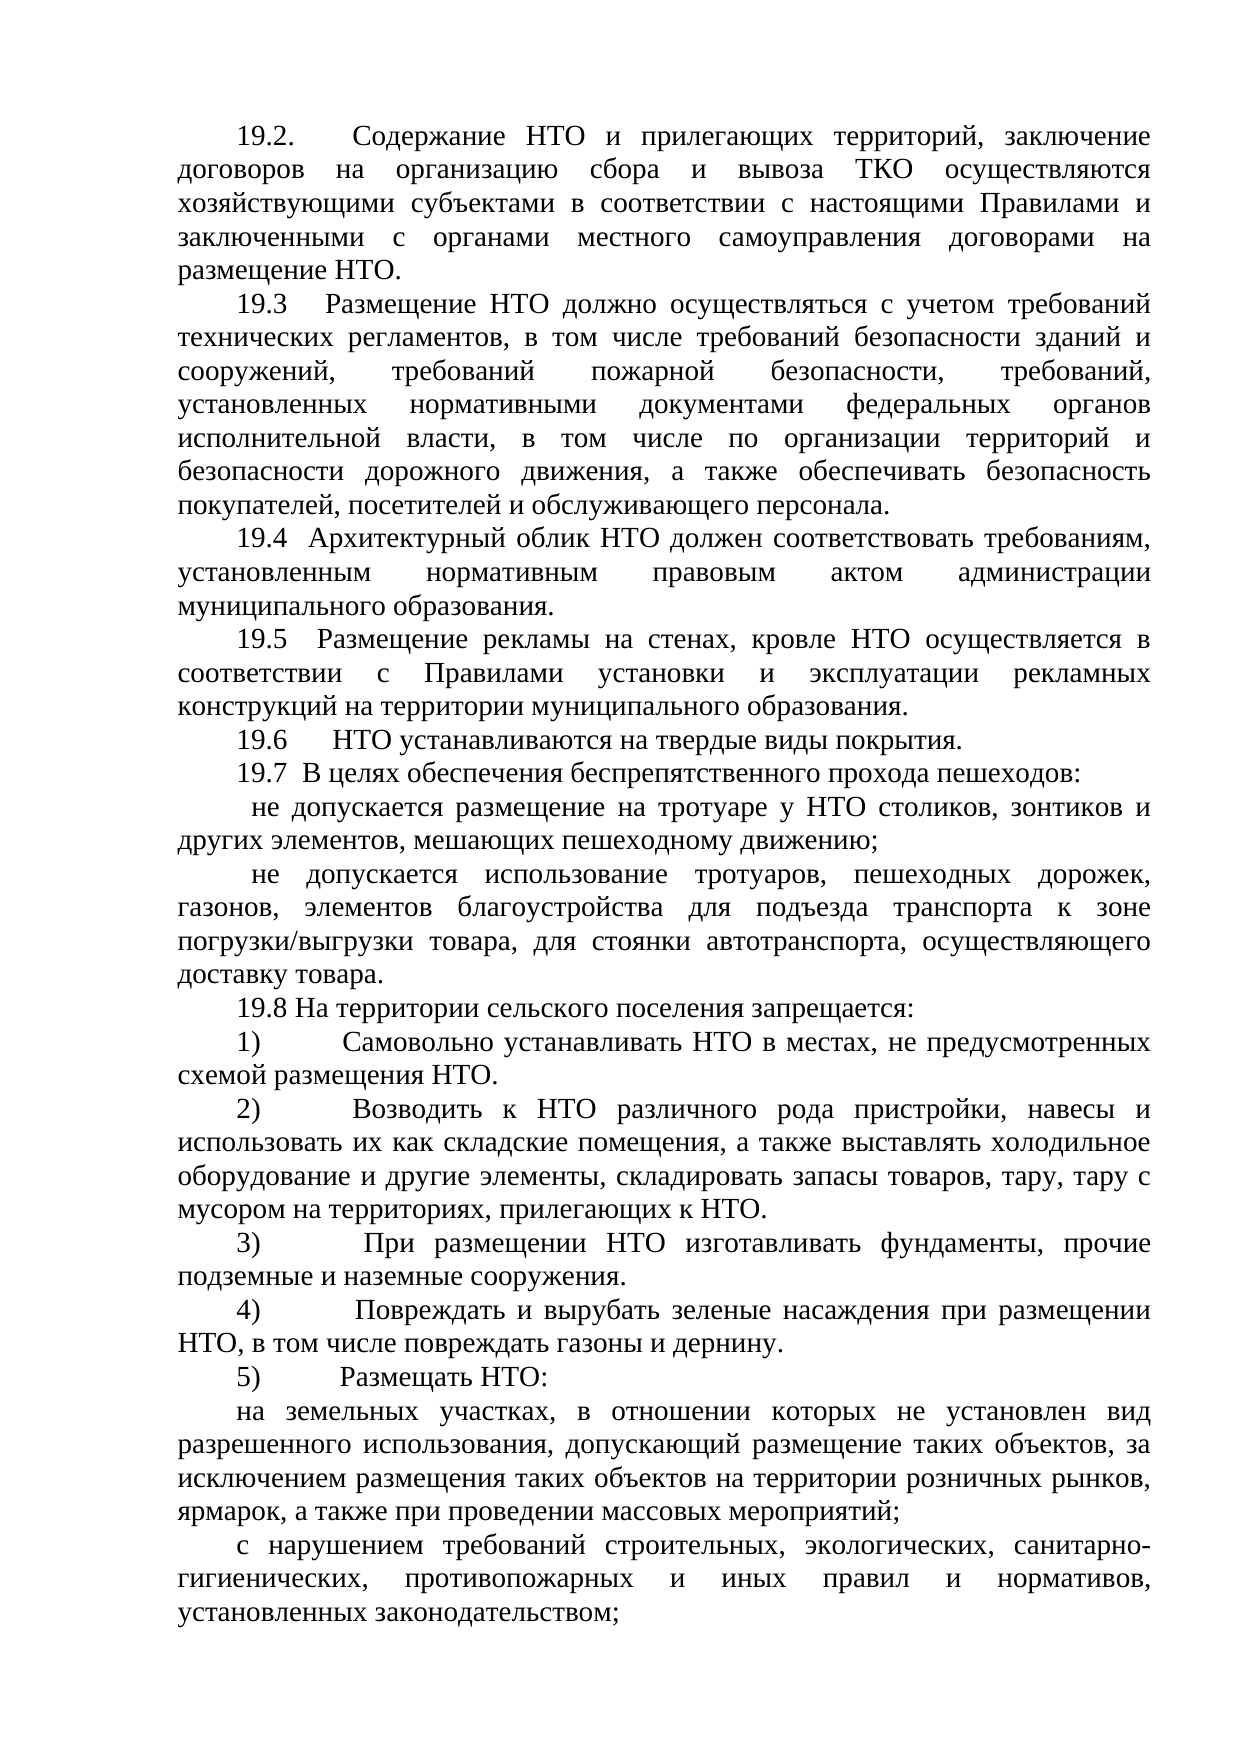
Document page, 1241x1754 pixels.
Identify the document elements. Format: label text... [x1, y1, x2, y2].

list Размещать НТО: [177, 1359, 1152, 1393]
list не допускается использование тротуаров, пешеходных дорожек, газонов, элементов благоустройства для подъезда транспорта к зоне погрузки/выгрузки товара, для стоянки автотранспорта, осуществляющего доставку товара. [177, 856, 1152, 990]
list на земельных участках, в отношении которых не установлен вид разрешенного использования, допускающий размещение таких объектов, за исключением размещения таких объектов на территории розничных рынков, ярмарок, а также при проведении массовых мероприятий; [177, 1393, 1152, 1527]
list Содержание НТО и прилегающих территорий, заключение договоров на организацию сбора и вывоза ТКО осуществляются хозяйствующими субъектами в соответствии с настоящими Правилами и заключенными с органами местного самоуправления договорами на размещение НТО. [177, 118, 1152, 286]
list Возводить к НТО различного рода пристройки, навесы и использовать их как складские помещения, а также выставлять холодильное оборудование и другие элементы, складировать запасы товаров, тару, тару с мусором на территориях, прилегающих к НТО. [177, 1091, 1152, 1225]
text 19.7 В целях обеспечения беспрепятственного прохода пешеходов: [177, 755, 1152, 789]
list не допускается размещение на тротуаре у НТО столиков, зонтиков и других элементов, мешающих пешеходному движению; [177, 789, 1152, 856]
list с нарушением требований строительных, экологических, санитарно-гигиенических, противопожарных и иных правил и нормативов, установленных законодательством; [177, 1527, 1152, 1627]
list 19.8 На территории сельского поселения запрещается: [177, 990, 1152, 1024]
text 19.4 Архитектурный облик НТО должен соответствовать требованиям, установленным нормативным правовым актом администрации муниципального образования. [177, 521, 1152, 621]
list Самовольно устанавливать НТО в местах, не предусмотренных схемой размещения НТО. [177, 1024, 1152, 1091]
list При размещении НТО изготавливать фундаменты, прочие подземные и наземные сооружения. [177, 1225, 1152, 1292]
list Размещение НТО должно осуществляться с учетом требований технических регламентов, в том числе требований безопасности зданий и сооружений, требований пожарной безопасности, требований, установленных нормативными документами федеральных органов исполнительной власти, в том числе по организации территорий и безопасности дорожного движения, а также обеспечивать безопасность покупателей, посетителей и обслуживающего персонала. [177, 286, 1152, 521]
text 19.5 Размещение рекламы на стенах, кровле НТО осуществляется в соответствии с Правилами установки и эксплуатации рекламных конструкций на территории муниципального образования. [177, 621, 1152, 722]
list НТО устанавливаются на твердые виды покрытия. [177, 722, 1152, 755]
list Повреждать и вырубать зеленые насаждения при размещении НТО, в том числе повреждать газоны и дернину. [177, 1292, 1152, 1359]
